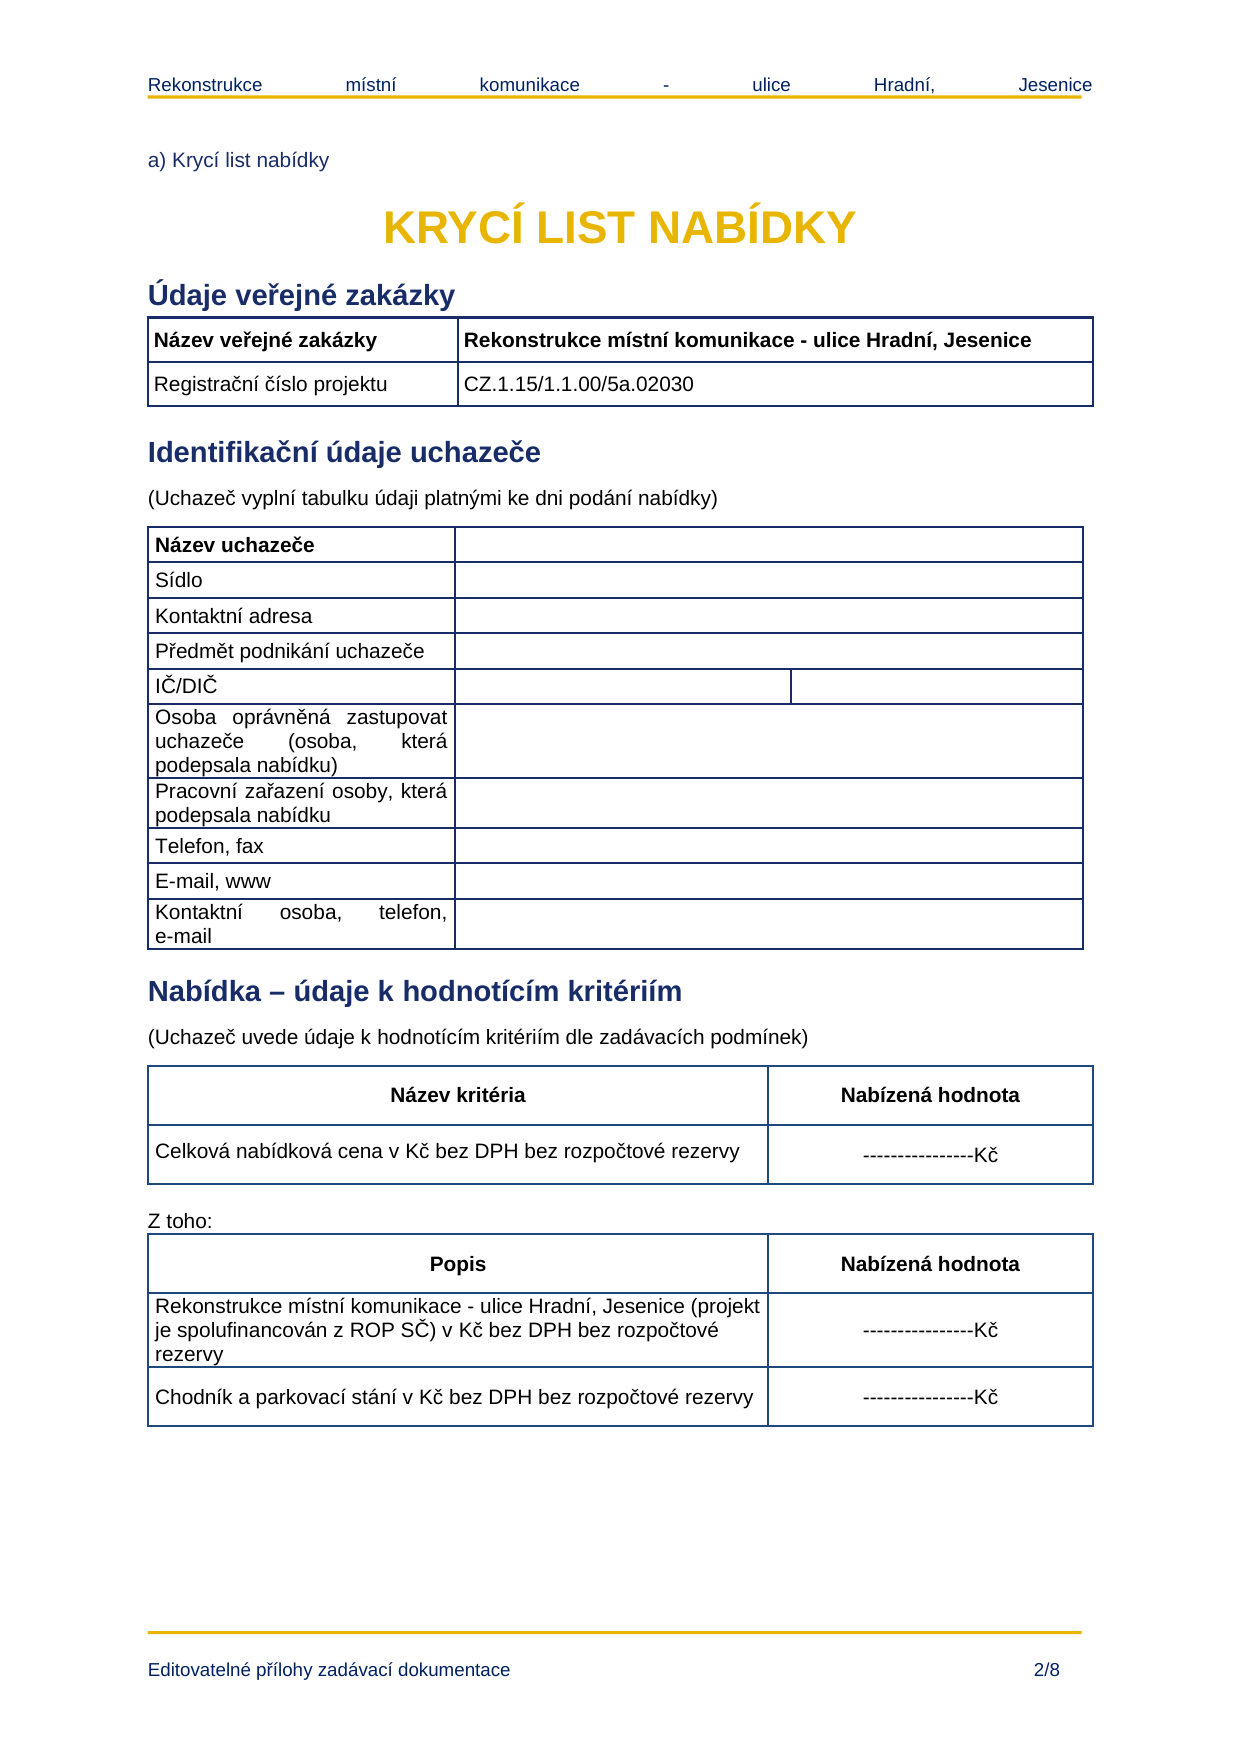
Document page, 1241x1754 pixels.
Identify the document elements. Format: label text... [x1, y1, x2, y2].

table_cell [456, 900, 1082, 948]
table_header Nabízená hodnota [769, 1235, 1092, 1292]
table_cell IČ/DIČ [149, 670, 454, 703]
table_header Název uchazeče [149, 528, 454, 561]
table_cell [792, 670, 1082, 703]
text Údaje veřejné zakázky [148, 278, 1092, 311]
subtitle (Uchazeč uvede údaje k hodnotícím kritériím dle zadávacích podmínek) [148, 1025, 1092, 1049]
table_cell [456, 670, 790, 703]
table_cell [456, 829, 1082, 862]
table_cell Kontaktní osoba, telefon, e-mail [149, 900, 454, 948]
table_cell Pracovní zařazení osoby, která podepsala nabídku [149, 779, 454, 827]
table_header Rekonstrukce místní komunikace - ulice Hradní, Jesenice [459, 319, 1092, 361]
text Z toho: [148, 1209, 1092, 1233]
table_cell Předmět podnikání uchazeče [149, 634, 454, 667]
table_header Název kritéria [149, 1067, 767, 1124]
table_cell Osoba oprávněná zastupovat uchazeče (osoba, která podepsala nabídku) [149, 705, 454, 777]
table_cell [456, 705, 1082, 777]
text a) Krycí list nabídky [148, 148, 1092, 172]
table_cell ----------------Kč [769, 1368, 1092, 1425]
table_cell Chodník a parkovací stání v Kč bez DPH bez rozpočtové rezervy [149, 1368, 767, 1425]
table_cell Telefon, fax [149, 829, 454, 862]
table_cell [456, 599, 1082, 632]
text Identifikační údaje uchazeče [148, 435, 1092, 468]
table_header Název veřejné zakázky [149, 319, 457, 361]
table_cell [456, 634, 1082, 667]
table_header Popis [149, 1235, 767, 1292]
table_cell [456, 864, 1082, 898]
text Nabídka – údaje k hodnotícím kritériím [148, 974, 1092, 1007]
subtitle (Uchazeč vyplní tabulku údaji platnými ke dni podání nabídky) [148, 486, 1092, 510]
table_cell [456, 563, 1082, 597]
table_cell CZ.1.15/1.1.00/5a.02030 [459, 363, 1092, 405]
table_cell Rekonstrukce místní komunikace - ulice Hradní, Jesenice (projekt je spolufinancován z ROP SČ) v Kč bez DPH bez rozpočtové rezervy [149, 1294, 767, 1366]
table_cell Kontaktní adresa [149, 599, 454, 632]
table_cell Sídlo [149, 563, 454, 597]
table_header Nabízená hodnota [769, 1067, 1092, 1124]
table_cell ----------------Kč [769, 1126, 1092, 1183]
table_cell ----------------Kč [769, 1294, 1092, 1366]
table_cell E-mail, www [149, 864, 454, 898]
text Krycí list nabídky [148, 200, 1092, 253]
table_cell [456, 779, 1082, 827]
table_header [456, 528, 1082, 561]
table_cell Registrační číslo projektu [149, 363, 457, 405]
table_cell Celková nabídková cena v Kč bez DPH bez rozpočtové rezervy [149, 1126, 767, 1183]
